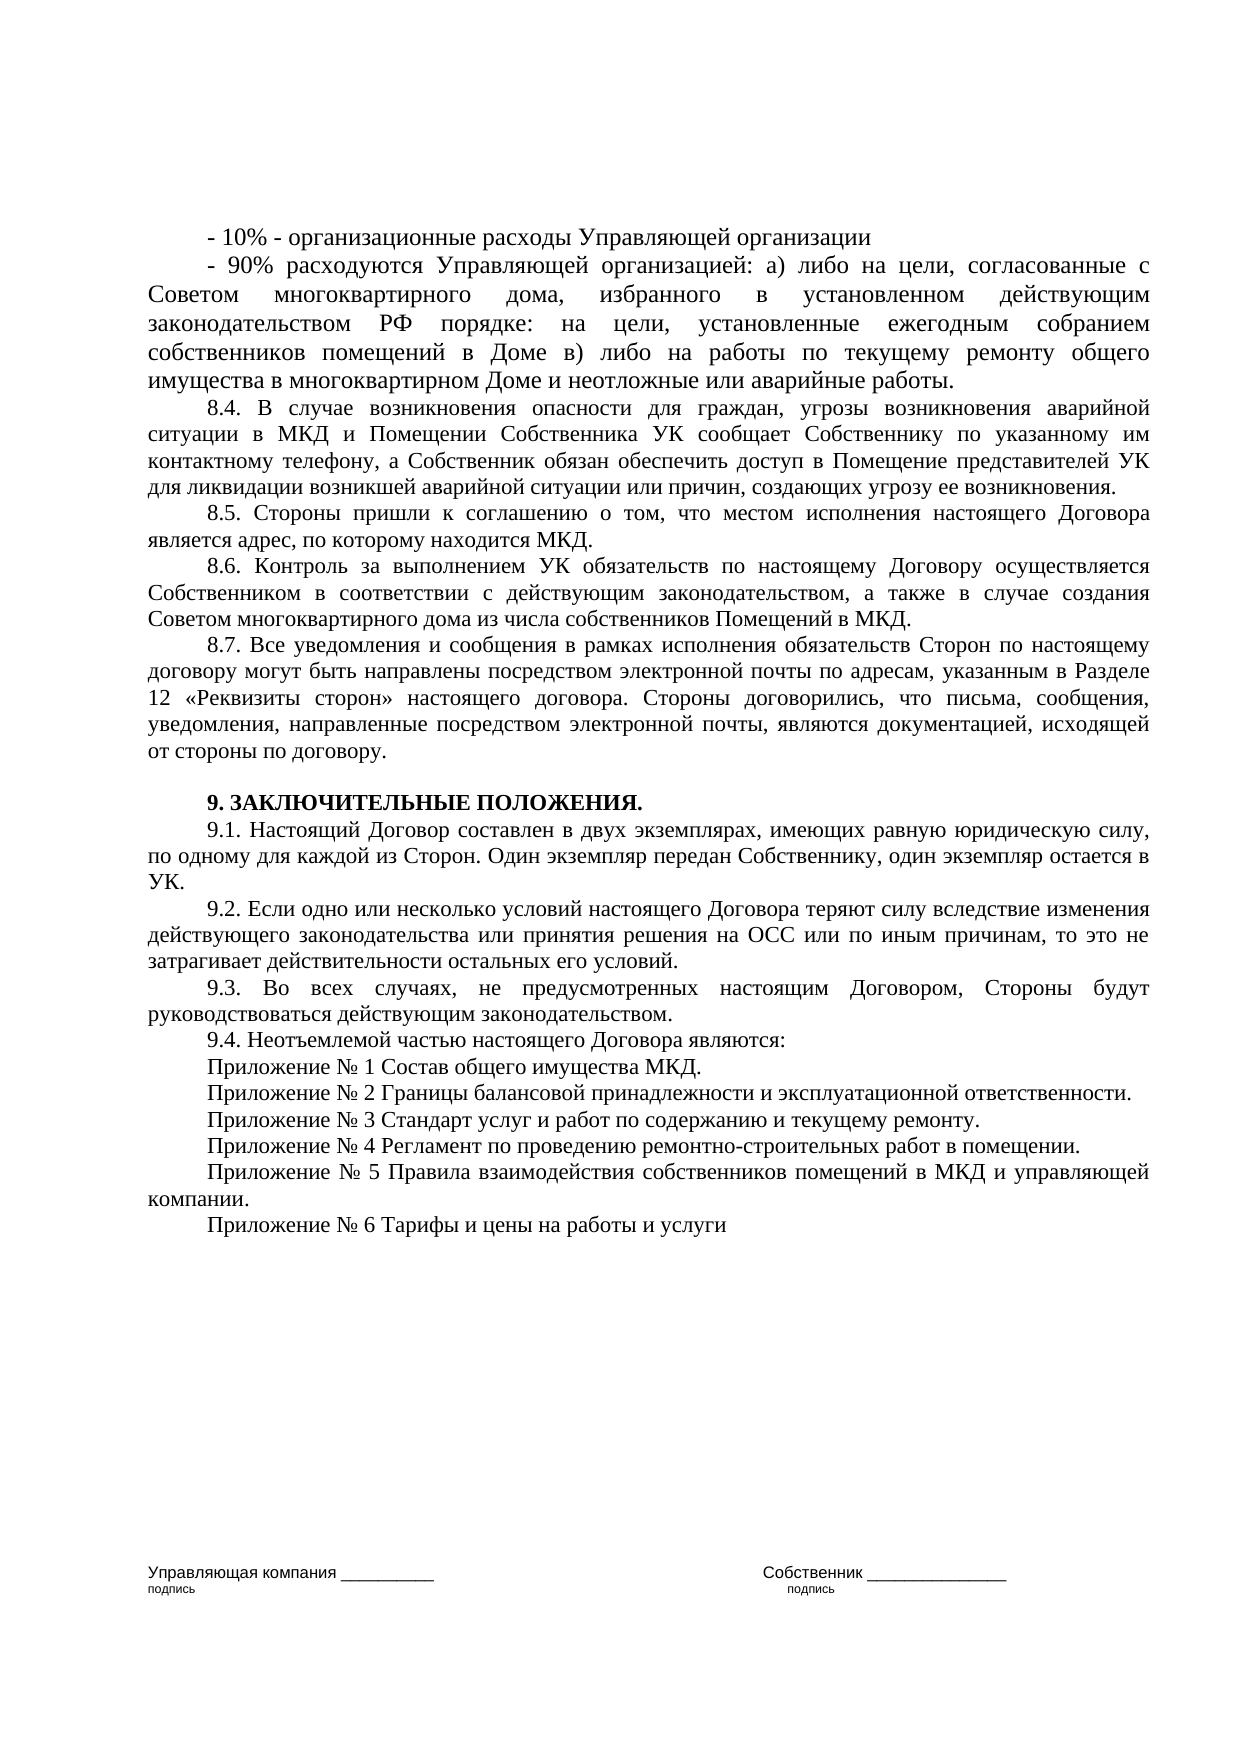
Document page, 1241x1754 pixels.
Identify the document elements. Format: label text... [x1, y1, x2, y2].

text 8.6. Контроль за выполнением УК обязательств по настоящему Договору осуществляется Собственником в соответствии с действующим законодательством, а также в случае создания Советом многоквартирного дома из числа собственников Помещений в МКД. [148, 552, 1151, 631]
text 9.4. Неотъемлемой частью настоящего Договора являются: [148, 1027, 1151, 1053]
text Приложение № 6 Тарифы и цены на работы и услуги [148, 1211, 1151, 1237]
text Приложение № 5 Правила взаимодействия собственников помещений в МКД и управляющей компании. [148, 1158, 1151, 1211]
text 8.5. Стороны пришли к соглашению о том, что местом исполнения настоящего Договора является адрес, по которому находится МКД. [148, 499, 1151, 552]
text 9. ЗАКЛЮЧИТЕЛЬНЫЕ ПОЛОЖЕНИЯ. [148, 789, 1151, 816]
text Приложение № 2 Границы балансовой принадлежности и эксплуатационной ответственности. [148, 1079, 1151, 1106]
text 8.7. Все уведомления и сообщения в рамках исполнения обязательств Сторон по настоящему договору могут быть направлены посредством электронной почты по адресам, указанным в Разделе 12 «Реквизиты сторон» настоящего договора. Стороны договорились, что письма, сообщения, уведомления, направленные посредством электронной почты, являются документацией, исходящей от стороны по договору. [148, 631, 1151, 763]
text - 90% расходуются Управляющей организацией: а) либо на цели, согласованные с Советом многоквартирного дома, избранного в установленном действующим законодательством РФ порядке: на цели, установленные ежегодным собранием собственников помещений в Доме в) либо на работы по текущему ремонту общего имущества в многоквартирном Доме и неотложные или аварийные работы. [148, 250, 1151, 394]
text Приложение № 4 Регламент по проведению ремонтно-строительных работ в помещении. [148, 1132, 1151, 1158]
text - 10% - организационные расходы Управляющей организации [148, 222, 1151, 250]
text 9.1. Настоящий Договор составлен в двух экземплярах, имеющих равную юридическую силу, по одному для каждой из Сторон. Один экземпляр передан Собственнику, один экземпляр остается в УК. [148, 816, 1151, 895]
text 9.2. Если одно или несколько условий настоящего Договора теряют силу вследствие изменения действующего законодательства или принятия решения на ОСС или по иным причинам, то это не затрагивает действительности остальных его условий. [148, 895, 1151, 974]
text 9.3. Во всех случаях, не предусмотренных настоящим Договором, Стороны будут руководствоваться действующим законодательством. [148, 974, 1151, 1027]
text Приложение № 3 Стандарт услуг и работ по содержанию и текущему ремонту. [148, 1106, 1151, 1132]
text Приложение № 1 Состав общего имущества МКД. [148, 1053, 1151, 1079]
text 8.4. В случае возникновения опасности для граждан, угрозы возникновения аварийной ситуации в МКД и Помещении Собственника УК сообщает Собственнику по указанному им контактному телефону, а Собственник обязан обеспечить доступ в Помещение представителей УК для ликвидации возникшей аварийной ситуации или причин, создающих угрозу ее возникновения. [148, 394, 1151, 499]
